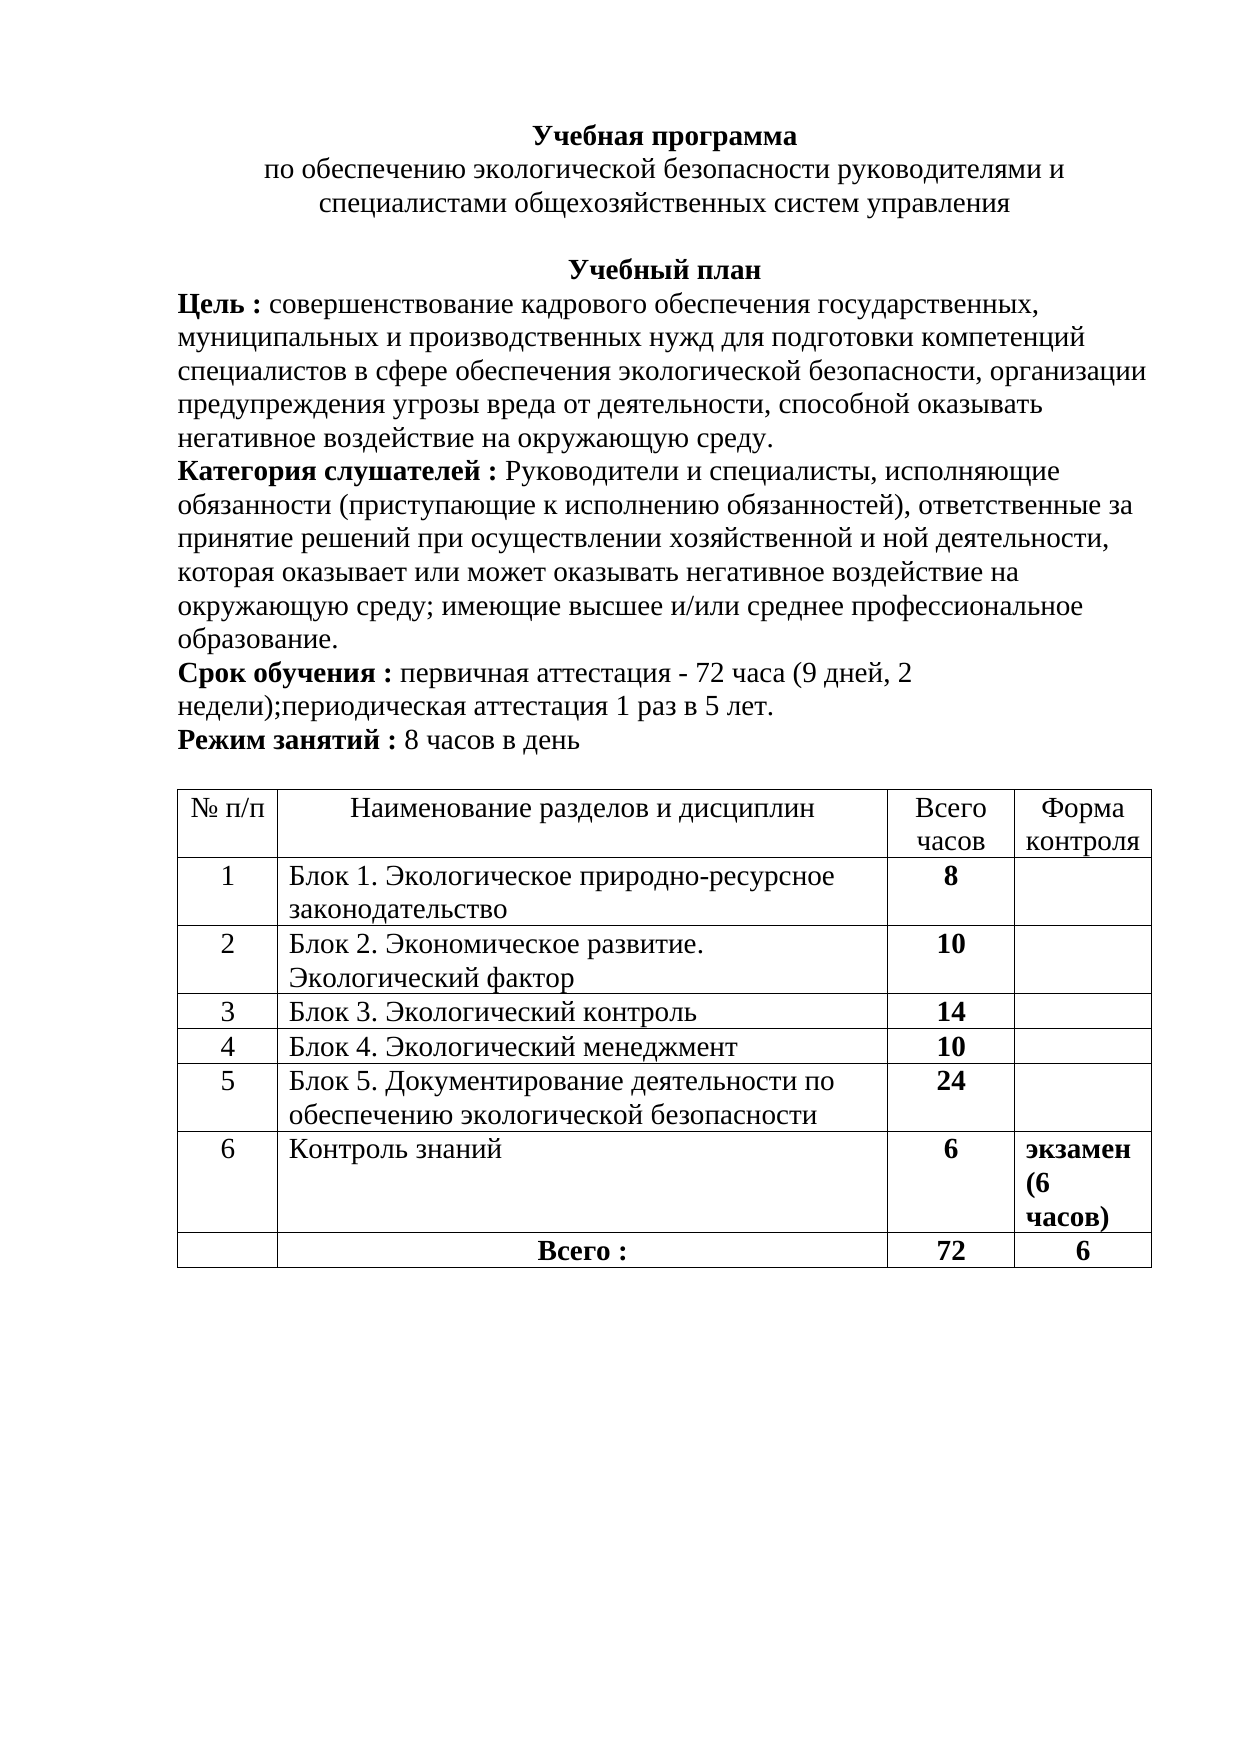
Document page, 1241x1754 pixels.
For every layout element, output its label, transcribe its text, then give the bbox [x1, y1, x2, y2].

table_cell [1015, 926, 1151, 993]
table_cell [178, 1233, 277, 1267]
table_cell 6 [888, 1132, 1014, 1232]
table_cell 1 [178, 858, 277, 925]
table_cell 10 [888, 926, 1014, 993]
table_cell 24 [888, 1064, 1014, 1131]
table_cell Блок 5. Документирование деятельности по обеспечению экологической безопасности [278, 1064, 887, 1131]
table_cell 8 [888, 858, 1014, 925]
table_cell 4 [178, 1029, 277, 1062]
table_cell 14 [888, 994, 1014, 1028]
table_header Форма контроля [1015, 790, 1151, 857]
table_cell Всего : [278, 1233, 887, 1267]
table_cell [1015, 858, 1151, 925]
text Цель : совершенствование кадрового обеспечения государственных, муниципальных и производственных нужд для подготовки компетенций специалистов в сфере обеспечения экологической безопасности, организации предупреждения угрозы вреда от деятельности, способной оказывать негативное воздействие на окружающую среду. [177, 286, 1152, 453]
text Категория слушателей : Руководители и специалисты, исполняющие обязанности (приступающие к исполнению обязанностей), ответственные за принятие решений при осуществлении хозяйственной и ной деятельности, которая оказывает или может оказывать негативное воздействие на окружающую среду; имеющие высшее и/или среднее профессиональное образование. [177, 453, 1152, 655]
table_header Всего часов [888, 790, 1014, 857]
table_cell 10 [888, 1029, 1014, 1062]
table_cell 72 [888, 1233, 1014, 1267]
table_header Наименование разделов и дисциплин [278, 790, 887, 857]
text Учебная программа [177, 118, 1152, 152]
table_cell 2 [178, 926, 277, 993]
table_cell 5 [178, 1064, 277, 1131]
table_cell [1015, 1064, 1151, 1131]
table_header № п/п [178, 790, 277, 857]
text Режим занятий : 8 часов в день [177, 722, 1152, 755]
text по обеспечению экологической безопасности руководителями и специалистами общехозяйственных систем управления [177, 152, 1152, 219]
table_cell [1015, 1029, 1151, 1062]
table_cell [1015, 994, 1151, 1028]
text Учебный план [177, 252, 1152, 286]
table_cell экзамен (6 часов) [1015, 1132, 1151, 1232]
table_cell Блок 1. Экологическое природно-ресурсное законодательство [278, 858, 887, 925]
table_cell Блок 3. Экологический контроль [278, 994, 887, 1028]
text Срок обучения : первичная аттестация - 72 часа (9 дней, 2 недели);периодическая аттестация 1 раз в 5 лет. [177, 655, 1152, 722]
table_cell 3 [178, 994, 277, 1028]
table_cell 6 [178, 1132, 277, 1232]
table_cell Контроль знаний [278, 1132, 887, 1232]
table_cell 6 [1015, 1233, 1151, 1267]
table_cell Блок 4. Экологический менеджмент [278, 1029, 887, 1062]
table_cell Блок 2. Экономическое развитие. Экологический фактор [278, 926, 887, 993]
